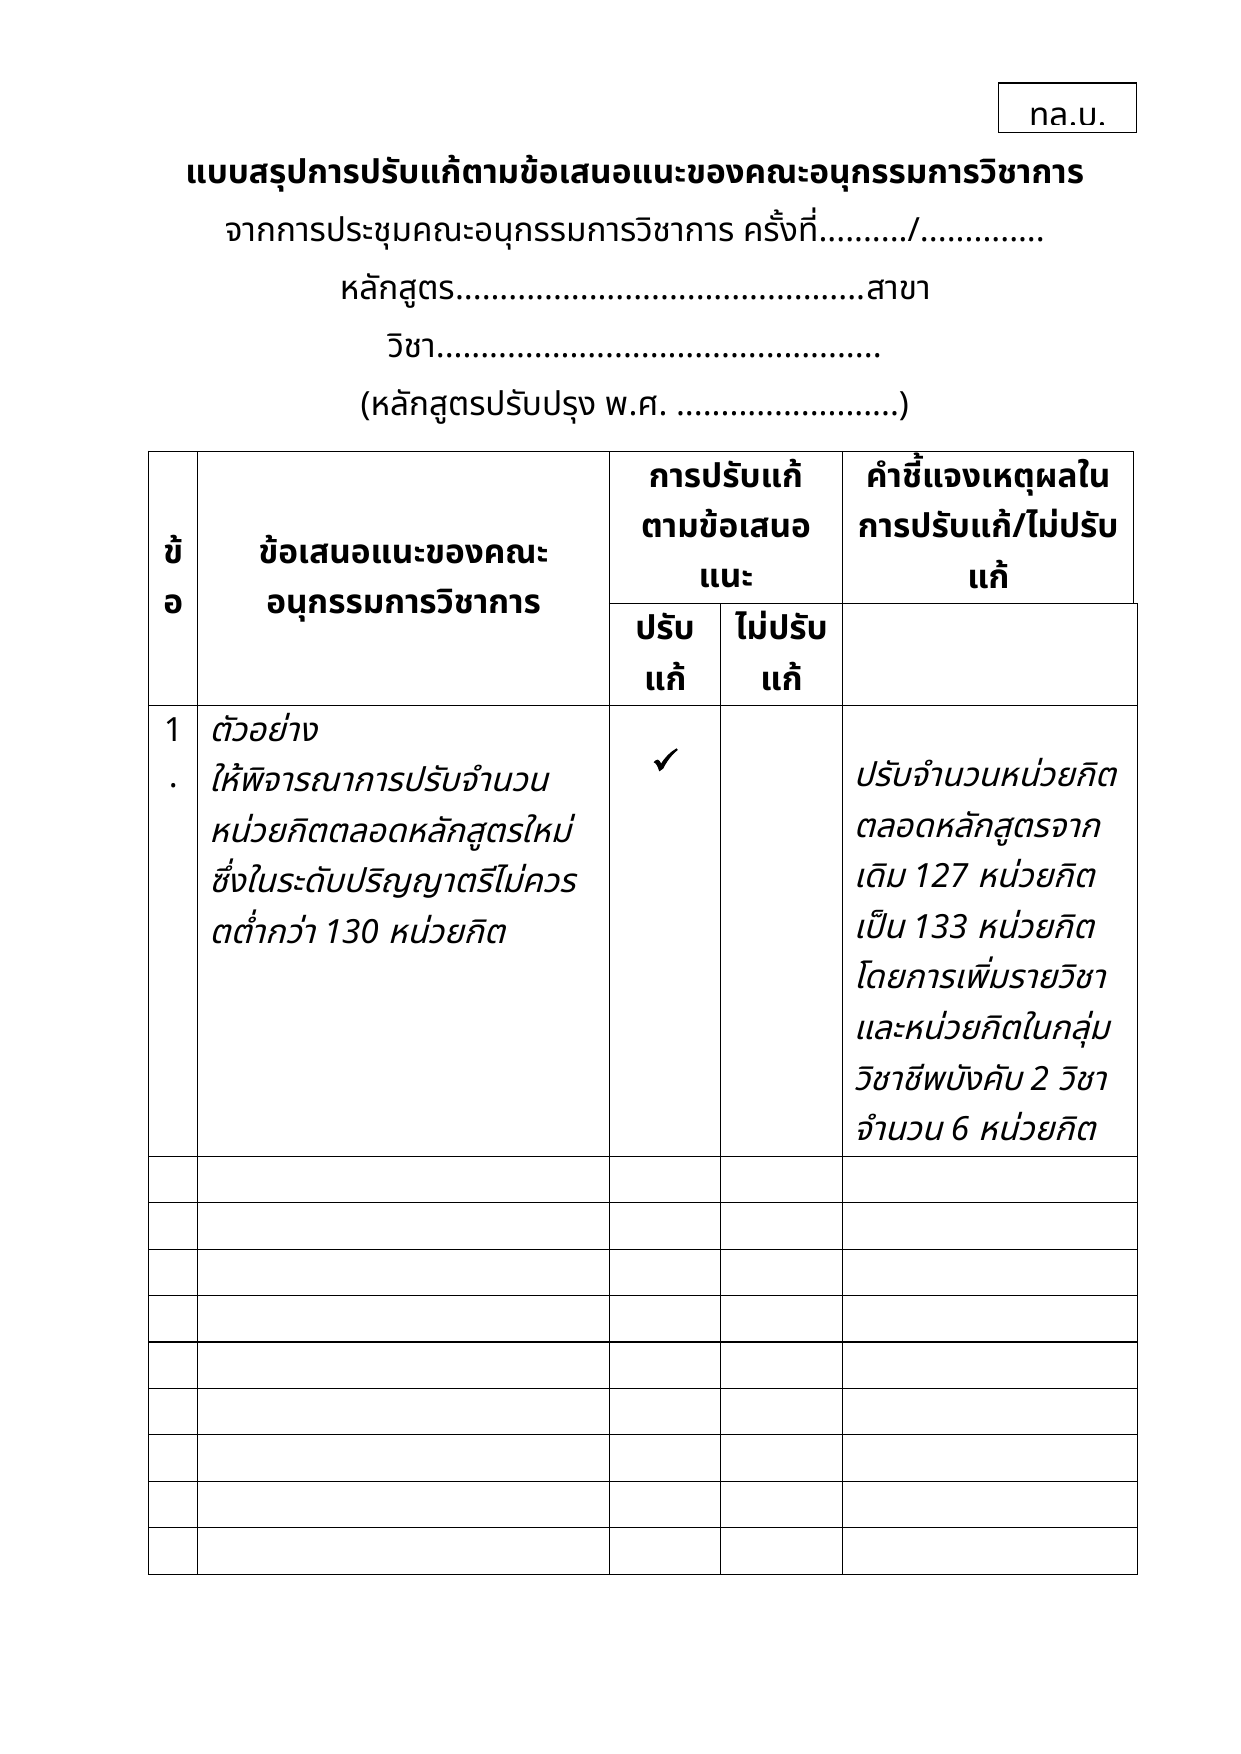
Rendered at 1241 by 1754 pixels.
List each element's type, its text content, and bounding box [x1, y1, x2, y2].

table_cell [610, 1343, 720, 1388]
table_cell [149, 1528, 197, 1574]
text แบบสรุปการปรับแก้ตามข้อเสนอแนะของคณะอนุกรรมการวิชาการ [148, 148, 1122, 198]
table_cell [149, 1389, 197, 1434]
table_cell [843, 1435, 1137, 1481]
table_cell [843, 1528, 1137, 1574]
table_cell [610, 1528, 720, 1574]
table_cell [843, 604, 1137, 705]
table_cell [610, 1157, 720, 1202]
table_cell [721, 1296, 842, 1341]
table_cell [721, 1250, 842, 1295]
table_cell [721, 1435, 842, 1481]
table_cell [721, 1482, 842, 1527]
table_cell [198, 1389, 609, 1434]
table_cell ปรับจำนวนหน่วยกิตตลอดหลักสูตรจากเดิม 127 หน่วยกิต เป็น 133 หน่วยกิต โดยการเพิ่มรายวิชาและหน่วยกิตในกลุ่มวิชาชีพบังคับ 2 วิชา จำนวน 6 หน่วยกิต [843, 706, 1137, 1156]
table_cell [198, 1157, 609, 1202]
table_header ข้อ [149, 452, 197, 705]
table_cell [610, 1389, 720, 1434]
table_cell 1. [149, 706, 197, 1156]
table_cell [610, 1250, 720, 1295]
table_header ข้อเสนอแนะของคณะอนุกรรมการวิชาการ [198, 452, 609, 705]
table_cell [843, 1250, 1137, 1295]
text จากการประชุมคณะอนุกรรมการวิชาการ ครั้งที่........../.............. [148, 206, 1122, 256]
table_cell [721, 1528, 842, 1574]
table_cell [149, 1157, 197, 1202]
table_header คำชี้แจงเหตุผลในการปรับแก้/ไม่ปรับแก้ [843, 452, 1133, 603]
table_cell [721, 1343, 842, 1388]
table_cell [610, 706, 720, 1156]
text หลักสูตร..............................................สาขาวิชา.................................................. [148, 264, 1122, 372]
table_cell [843, 1203, 1137, 1248]
table_cell ไม่ปรับแก้ [721, 604, 842, 705]
table_cell [843, 1157, 1137, 1202]
table_cell [198, 1250, 609, 1295]
table_cell [198, 1296, 609, 1341]
table_cell [198, 1435, 609, 1481]
table_cell [843, 1482, 1137, 1527]
table_cell [721, 1389, 842, 1434]
table_cell [149, 1343, 197, 1388]
table_cell [149, 1435, 197, 1481]
table_cell [721, 1157, 842, 1202]
text (หลักสูตรปรับปรุง พ.ศ. .........................) [148, 380, 1122, 431]
table_cell [843, 1343, 1137, 1388]
table_cell [149, 1203, 197, 1248]
table_cell [610, 1296, 720, 1341]
table_header การปรับแก้ตามข้อเสนอแนะ [610, 452, 842, 603]
table_cell [149, 1482, 197, 1527]
table_cell [198, 1343, 609, 1388]
table_cell [610, 1435, 720, 1481]
table_cell [843, 1296, 1137, 1341]
table_cell [198, 1528, 609, 1574]
table_cell [149, 1250, 197, 1295]
table_cell ปรับแก้ [610, 604, 720, 705]
table_cell [149, 1296, 197, 1341]
table_cell [610, 1203, 720, 1248]
table_cell [721, 1203, 842, 1248]
table_cell [610, 1482, 720, 1527]
table_cell [198, 1203, 609, 1248]
table_cell [843, 1389, 1137, 1434]
table_cell [721, 706, 842, 1156]
table_cell [198, 1482, 609, 1527]
table_cell ตัวอย่าง ให้พิจารณาการปรับจำนวนหน่วยกิตตลอดหลักสูตรใหม่ ซึ่งในระดับปริญญาตรีไม่ควรตต่ำกว่า 130 หน่วยกิต [198, 706, 609, 1156]
